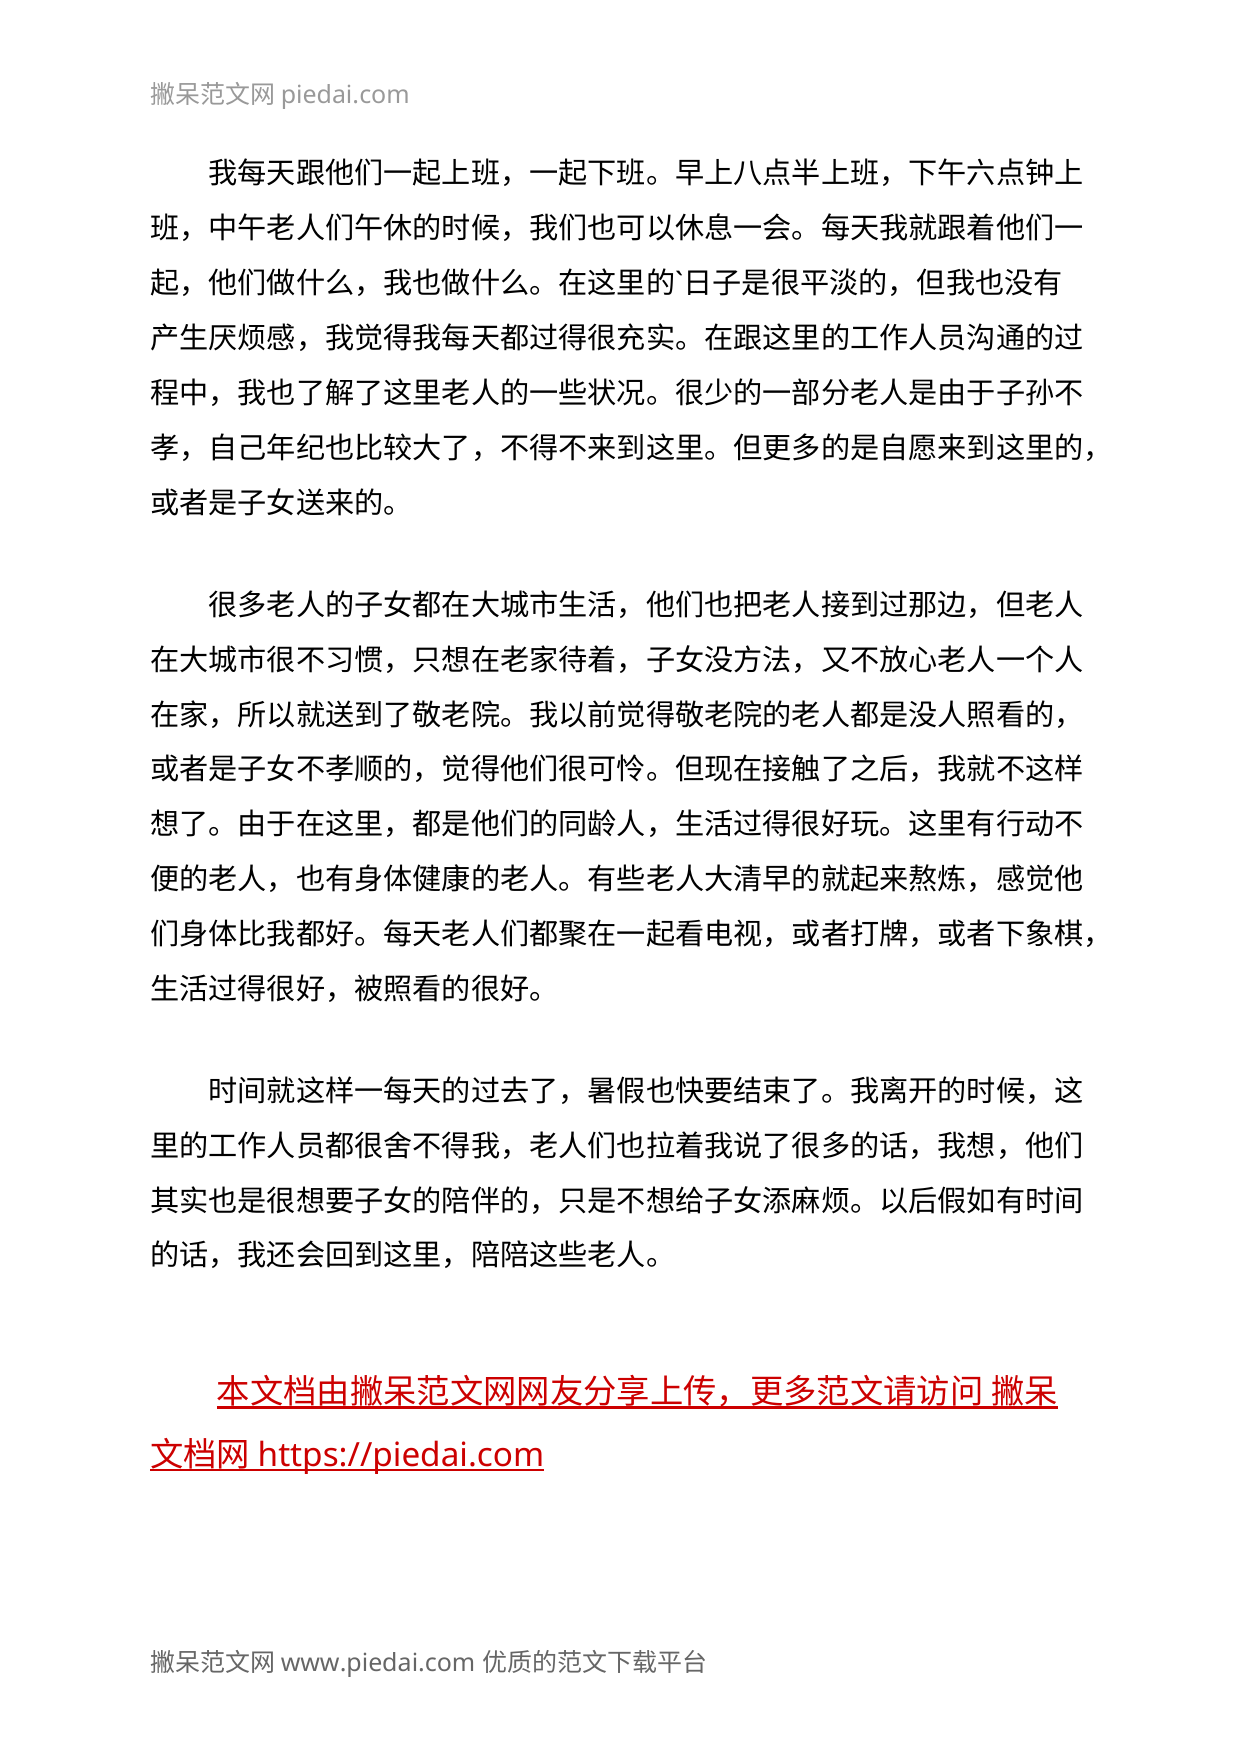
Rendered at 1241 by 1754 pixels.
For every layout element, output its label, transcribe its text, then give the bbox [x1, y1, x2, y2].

text 时间就这样一每天的过去了，暑假也快要结束了。我离开的时候，这里的工作人员都很舍不得我，老人们也拉着我说了很多的话，我想，他们其实也是很想要子女的陪伴的，只是不想给子女添麻烦。以后假如有时间的话，我还会回到这里，陪陪这些老人。 [150, 1067, 1090, 1274]
text 我每天跟他们一起上班，一起下班。早上八点半上班，下午六点钟上班，中午老人们午休的时候，我们也可以休息一会。每天我就跟着他们一起，他们做什么，我也做什么。在这里的`日子是很平淡的，但我也没有产生厌烦感，我觉得我每天都过得很充实。在跟这里的工作人员沟通的过程中，我也了解了这里老人的一些状况。很少的一部分老人是由于子孙不孝，自己年纪也比较大了，不得不来到这里。但更多的是自愿来到这里的，或者是子女送来的。 [150, 150, 1090, 522]
text 很多老人的子女都在大城市生活，他们也把老人接到过那边，但老人在大城市很不习惯，只想在老家待着，子女没方法，又不放心老人一个人在家，所以就送到了敬老院。我以前觉得敬老院的老人都是没人照看的，或者是子女不孝顺的，觉得他们很可怜。但现在接触了之后，我就不这样想了。由于在这里，都是他们的同龄人，生活过得很好玩。这里有行动不便的老人，也有身体健康的老人。有些老人大清早的就起来熬炼，感觉他们身体比我都好。每天老人们都聚在一起看电视，或者打牌，或者下象棋，生活过得很好，被照看的很好。 [150, 581, 1090, 1008]
text 本文档由撇呆范文网网友分享上传，更多范文请访问 撇呆文档网 https://piedai.com [150, 1365, 1090, 1476]
